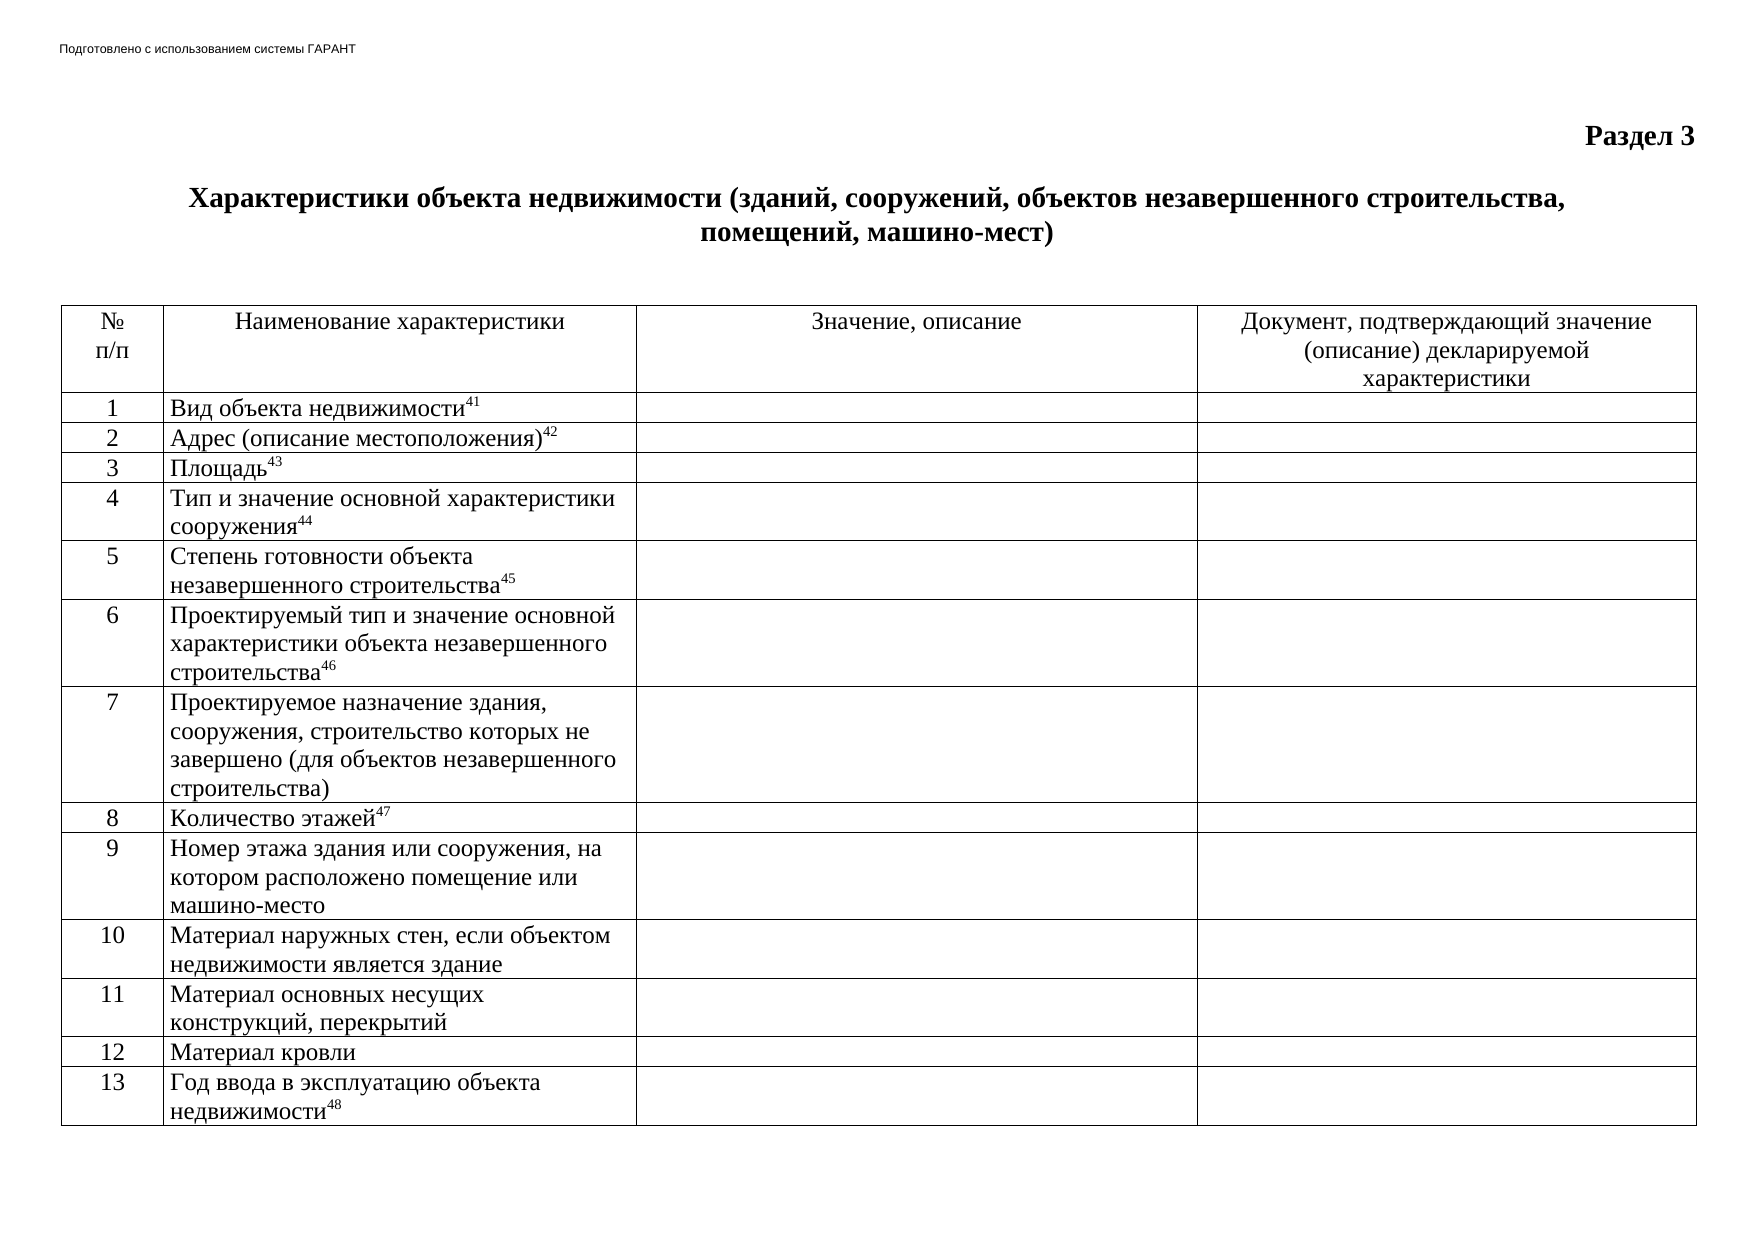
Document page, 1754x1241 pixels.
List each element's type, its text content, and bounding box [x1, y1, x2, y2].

table_cell [637, 600, 1197, 686]
table_header Наименование характеристики [164, 306, 636, 392]
text Раздел 3 [59, 118, 1695, 152]
table_cell 10 [62, 920, 163, 978]
table_cell 13 [62, 1067, 163, 1124]
table_cell [637, 453, 1197, 482]
table_cell Площадь [164, 453, 636, 482]
table_cell [637, 1067, 1197, 1124]
table_cell 3 [62, 453, 163, 482]
table_cell [1198, 453, 1696, 482]
table_cell Проектируемый тип и значение основной характеристики объекта незавершенного строительства [164, 600, 636, 686]
table_cell [637, 393, 1197, 422]
text Характеристики объекта недвижимости (зданий, сооружений, объектов незавершенного строительства, [59, 180, 1695, 214]
table_cell [1198, 1067, 1696, 1124]
table_cell [637, 979, 1197, 1036]
table_cell [1198, 541, 1696, 599]
table_cell [637, 920, 1197, 978]
table_cell [637, 1037, 1197, 1066]
table_cell 4 [62, 483, 163, 540]
table_cell Тип и значение основной характеристики сооружения [164, 483, 636, 540]
table_cell [1198, 979, 1696, 1036]
table_cell Номер этажа здания или сооружения, на котором расположено помещение или машино-место [164, 833, 636, 919]
table_cell Вид объекта недвижимости [164, 393, 636, 422]
table_cell [637, 483, 1197, 540]
table_cell 5 [62, 541, 163, 599]
table_cell [637, 423, 1197, 452]
table_cell [1198, 833, 1696, 919]
table_cell 8 [62, 803, 163, 832]
table_cell [637, 687, 1197, 802]
text помещений, машино-мест) [59, 214, 1695, 247]
table_cell Количество этажей [164, 803, 636, 832]
table_cell [1198, 920, 1696, 978]
table_cell [637, 541, 1197, 599]
table_cell [1198, 393, 1696, 422]
table_cell 6 [62, 600, 163, 686]
table_cell 12 [62, 1037, 163, 1066]
table_cell 2 [62, 423, 163, 452]
table_cell Год ввода в эксплуатацию объекта недвижимости [164, 1067, 636, 1124]
table_cell 7 [62, 687, 163, 802]
table_cell [637, 833, 1197, 919]
table_header Значение, описание [637, 306, 1197, 392]
table_cell 9 [62, 833, 163, 919]
table_cell [1198, 600, 1696, 686]
table_cell Адрес (описание местоположения) [164, 423, 636, 452]
table_cell Материал кровли [164, 1037, 636, 1066]
table_cell [1198, 423, 1696, 452]
table_cell 11 [62, 979, 163, 1036]
table_cell [1198, 687, 1696, 802]
table_cell Материал наружных стен, если объектом недвижимости является здание [164, 920, 636, 978]
table_cell Степень готовности объекта незавершенного строительства [164, 541, 636, 599]
table_cell 1 [62, 393, 163, 422]
table_cell [1198, 483, 1696, 540]
table_cell [637, 803, 1197, 832]
table_cell [1198, 803, 1696, 832]
table_cell Материал основных несущих конструкций, перекрытий [164, 979, 636, 1036]
table_cell [1198, 1037, 1696, 1066]
table_header Документ, подтверждающий значение (описание) декларируемой характеристики [1198, 306, 1696, 392]
table_cell Проектируемое назначение здания, сооружения, строительство которых не завершено (для объектов незавершенного строительства) [164, 687, 636, 802]
table_header № п/п [62, 306, 163, 392]
